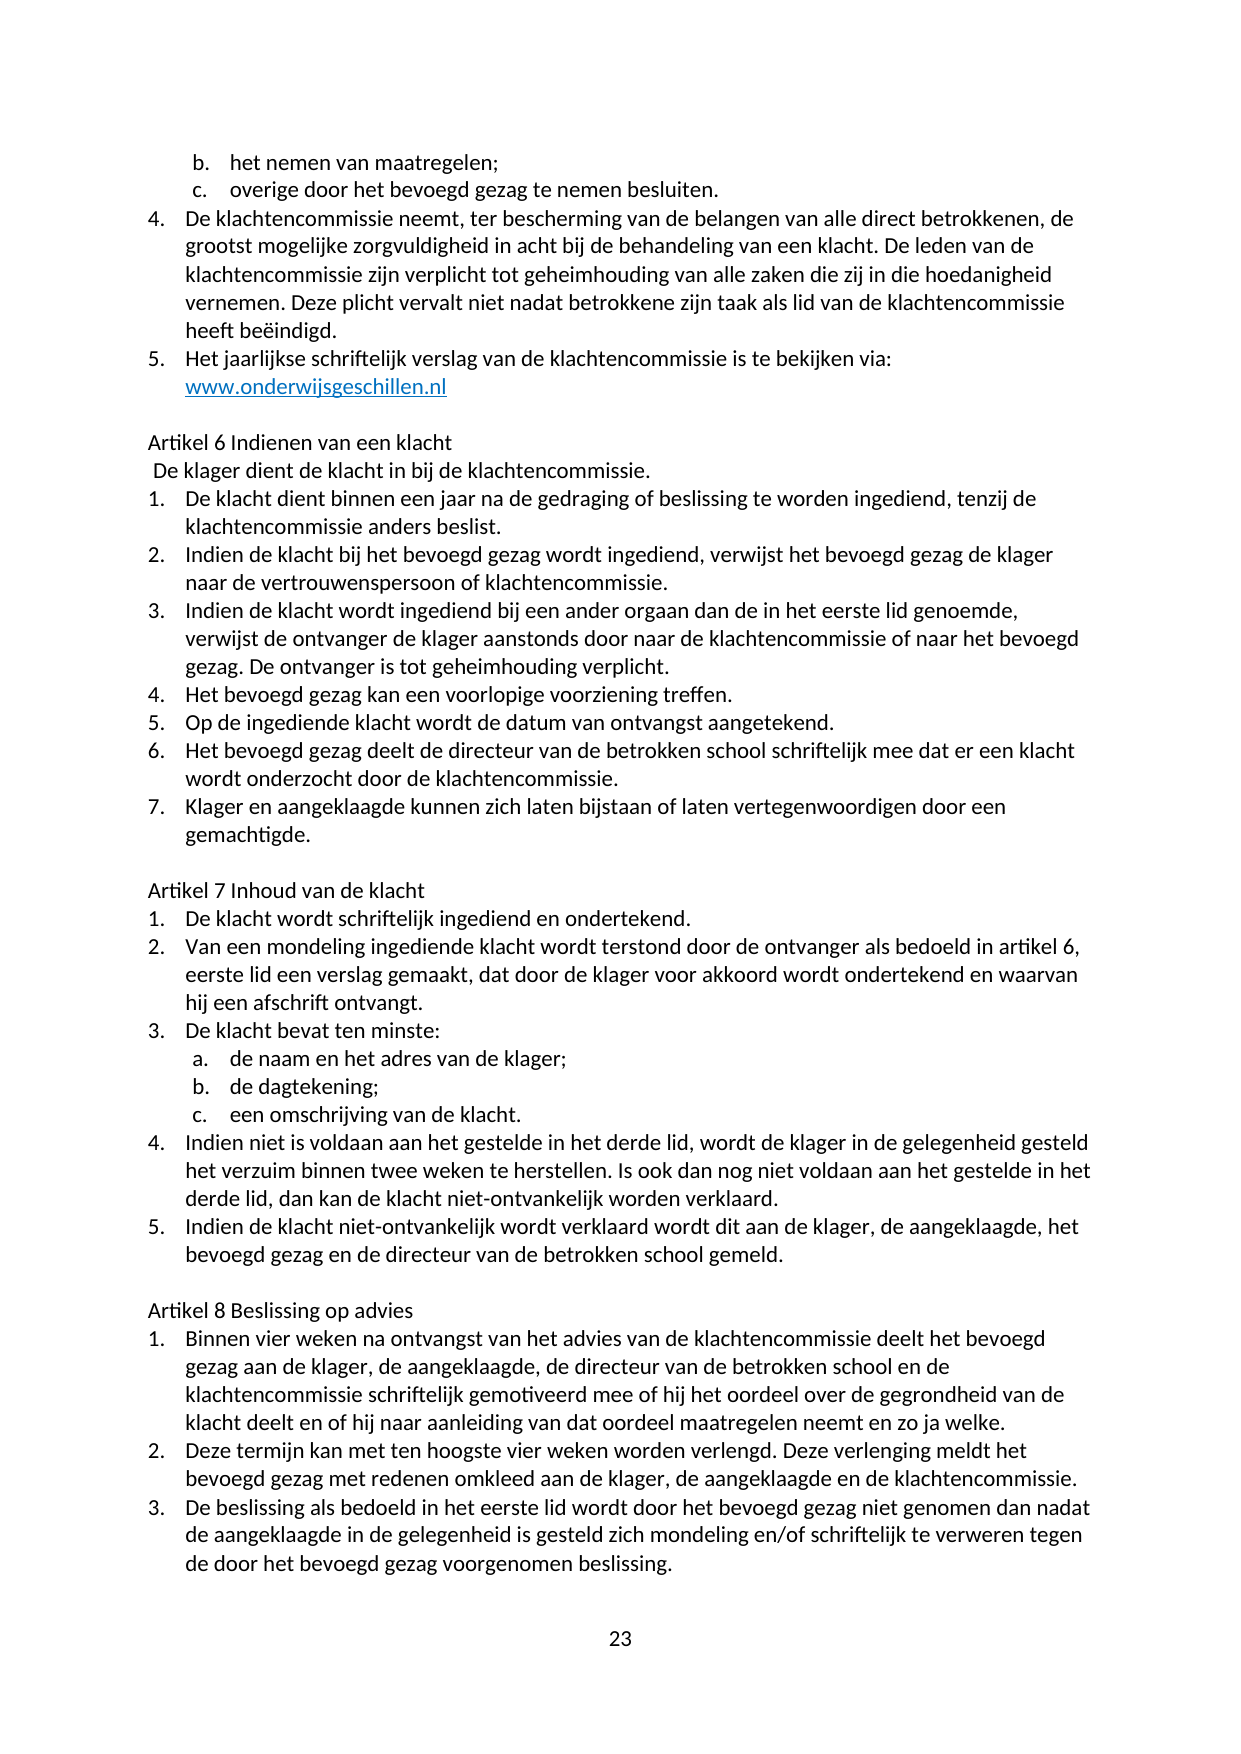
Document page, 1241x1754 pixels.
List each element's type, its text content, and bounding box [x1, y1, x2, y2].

text Artikel 6 Indienen van een klacht [148, 428, 1093, 456]
list Indien de klacht bij het bevoegd gezag wordt ingediend, verwijst het bevoegd gezag de klager naar de vertrouwenspersoon of klachtencommissie. [148, 540, 1093, 596]
list De klacht bevat ten minste: [148, 1016, 1093, 1044]
list Indien de klacht wordt ingediend bij een ander orgaan dan de in het eerste lid genoemde, verwijst de ontvanger de klager aanstonds door naar de klachtencommissie of naar het bevoegd gezag. De ontvanger is tot geheimhouding verplicht. [148, 596, 1093, 680]
list De klacht dient binnen een jaar na de gedraging of beslissing te worden ingediend, tenzij de klachtencommissie anders beslist. [148, 484, 1093, 540]
list Deze termijn kan met ten hoogste vier weken worden verlengd. Deze verlenging meldt het bevoegd gezag met redenen omkleed aan de klager, de aangeklaagde en de klachtencommissie. [148, 1437, 1093, 1493]
list Binnen vier weken na ontvangst van het advies van de klachtencommissie deelt het bevoegd gezag aan de klager, de aangeklaagde, de directeur van de betrokken school en de klachtencommissie schriftelijk gemotiveerd mee of hij het oordeel over de gegrondheid van de klacht deelt en of hij naar aanleiding van dat oordeel maatregelen neemt en zo ja welke. [148, 1324, 1093, 1437]
text Artikel 8 Beslissing op advies [148, 1296, 1093, 1324]
list de naam en het adres van de klager; [192, 1044, 1093, 1072]
list Klager en aangeklaagde kunnen zich laten bijstaan of laten vertegenwoordigen door een gemachtigde. [148, 792, 1093, 876]
list overige door het bevoegd gezag te nemen besluiten. [192, 176, 1093, 204]
list De klachtencommissie neemt, ter bescherming van de belangen van alle direct betrokkenen, de grootst mogelijke zorgvuldigheid in acht bij de behandeling van een klacht. De leden van de klachtencommissie zijn verplicht tot geheimhouding van alle zaken die zij in die hoedanigheid vernemen. Deze plicht vervalt niet nadat betrokkene zijn taak als lid van de klachtencommissie heeft beëindigd. [148, 204, 1093, 344]
list de dagtekening; [192, 1072, 1093, 1100]
text Artikel 7 Inhoud van de klacht [148, 876, 1093, 904]
list het nemen van maatregelen; [192, 148, 1093, 176]
list De klacht wordt schriftelijk ingediend en ondertekend. [148, 904, 1093, 932]
list een omschrijving van de klacht. [192, 1100, 1093, 1128]
list Van een mondeling ingediende klacht wordt terstond door de ontvanger als bedoeld in artikel 6, eerste lid een verslag gemaakt, dat door de klager voor akkoord wordt ondertekend en waarvan hij een afschrift ontvangt. [148, 932, 1093, 1016]
list Het bevoegd gezag kan een voorlopige voorziening treffen. [148, 680, 1093, 708]
list Het jaarlijkse schriftelijk verslag van de klachtencommissie is te bekijken via: www.onderwijsgeschillen.nl [148, 344, 1093, 400]
list De beslissing als bedoeld in het eerste lid wordt door het bevoegd gezag niet genomen dan nadat de aangeklaagde in de gelegenheid is gesteld zich mondeling en/of schriftelijk te verweren tegen de door het bevoegd gezag voorgenomen beslissing. [148, 1493, 1093, 1577]
list Het bevoegd gezag deelt de directeur van de betrokken school schriftelijk mee dat er een klacht wordt onderzocht door de klachtencommissie. [148, 736, 1093, 792]
list Indien de klacht niet-ontvankelijk wordt verklaard wordt dit aan de klager, de aangeklaagde, het bevoegd gezag en de directeur van de betrokken school gemeld. [148, 1212, 1093, 1268]
list Op de ingediende klacht wordt de datum van ontvangst aangetekend. [148, 708, 1093, 736]
list Indien niet is voldaan aan het gestelde in het derde lid, wordt de klager in de gelegenheid gesteld het verzuim binnen twee weken te herstellen. Is ook dan nog niet voldaan aan het gestelde in het derde lid, dan kan de klacht niet-ontvankelijk worden verklaard. [148, 1128, 1093, 1212]
text De klager dient de klacht in bij de klachtencommissie. [148, 456, 1093, 484]
